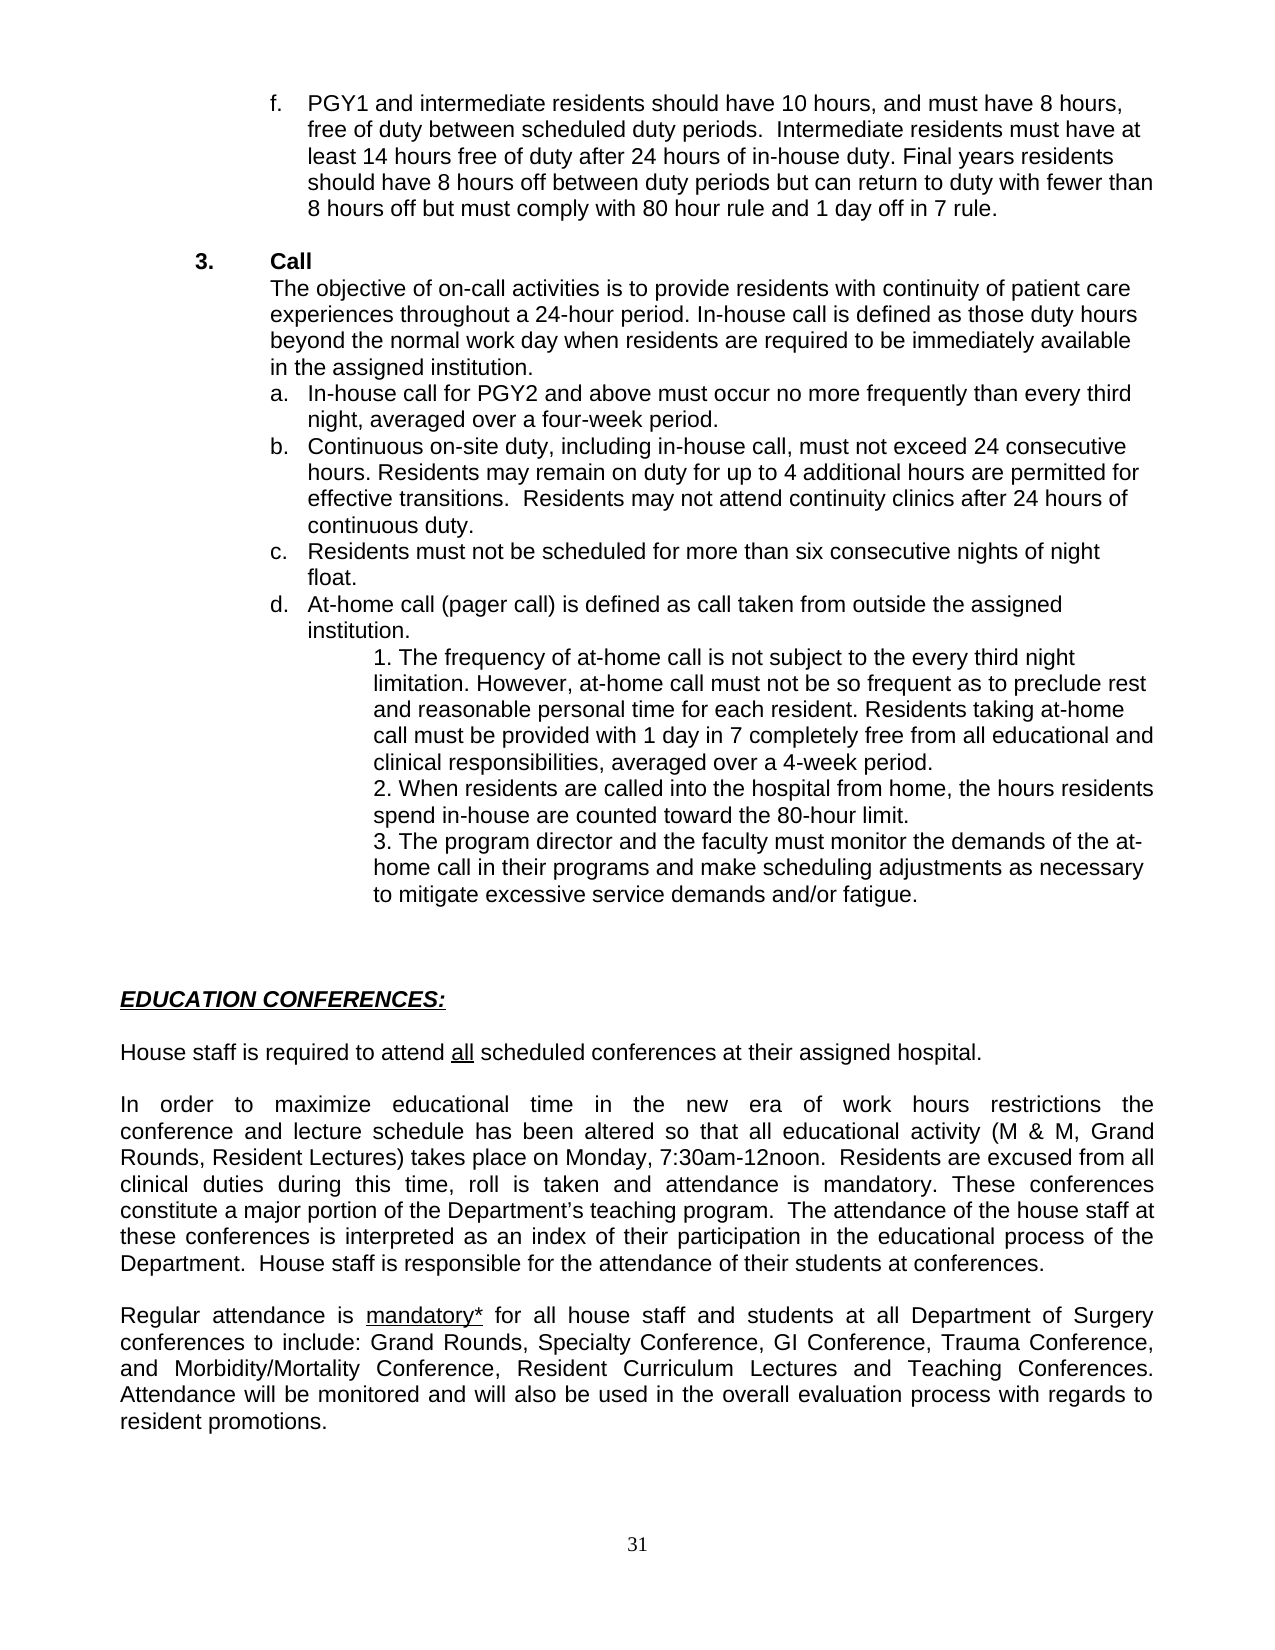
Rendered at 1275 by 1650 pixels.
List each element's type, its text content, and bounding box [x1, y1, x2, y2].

list Continuous on-site duty, including in-house call, must not exceed 24 consecutive hours. Residents may remain on duty for up to 4 additional hours are permitted for effective transitions. Residents may not attend continuity clinics after 24 hours of continuous duty. [270, 433, 1155, 538]
list Residents must not be scheduled for more than six consecutive nights of night float. [270, 538, 1155, 591]
text House staff is required to attend all scheduled conferences at their assigned hospital. [120, 1039, 1155, 1065]
list In-house call for PGY2 and above must occur no more frequently than every third night, averaged over a four-week period. [270, 380, 1155, 433]
text 2. When residents are called into the hospital from home, the hours residents spend in-house are counted toward the 80-hour limit. [270, 775, 1155, 828]
text 1. The frequency of at-home call is not subject to the every third night limitation. However, at-home call must not be so frequent as to preclude rest and reasonable personal time for each resident. Residents taking at-home call must be provided with 1 day in 7 completely free from all educational and clinical responsibilities, averaged over a 4-week period. [270, 643, 1155, 775]
text The objective of on-call activities is to provide residents with continuity of patient care experiences throughout a 24-hour period. In-house call is defined as those duty hours beyond the normal work day when residents are required to be immediately available in the assigned institution. [270, 274, 1155, 380]
list PGY1 and intermediate residents should have 10 hours, and must have 8 hours, free of duty between scheduled duty periods. Intermediate residents must have at least 14 hours free of duty after 24 hours of in-house duty. Final years residents should have 8 hours off between duty periods but can return to duty with fewer than 8 hours off but must comply with 80 hour rule and 1 day off in 7 rule. [270, 90, 1155, 222]
text 3. The program director and the faculty must monitor the demands of the at-home call in their programs and make scheduling adjustments as necessary to mitigate excessive service demands and/or fatigue. [270, 828, 1155, 907]
text In order to maximize educational time in the new era of work hours restrictions the conference and lecture schedule has been altered so that all educational activity (M & M, , Resident Lectures) takes place on Monday, 7:30am-12noon. Residents are excused from all clinical duties during this time, roll is taken and attendance is mandatory. These conferences constitute a major portion of the Department’s teaching program. The attendance of the house staff at these conferences is interpreted as an index of their participation in the educational process of the Department. House staff is responsible for the attendance of their students at conferences. [120, 1091, 1155, 1276]
list At-home call (pager call) is defined as call taken from outside the assigned institution. [270, 591, 1155, 643]
text Regular attendance is mandatory* for all house staff and students at all Department of Surgery conferences to include: Grand Rounds, Specialty Conference, GI Conference, Trauma Conference, and Morbidity/Mortality Conference, Resident Curriculum Lectures and Teaching Conferences. Attendance will be monitored and will also be used in the overall evaluation process with regards to resident promotions. [120, 1302, 1155, 1434]
list Call [195, 248, 1155, 274]
subtitle EDUCATION CONFERENCES: [120, 986, 1155, 1012]
